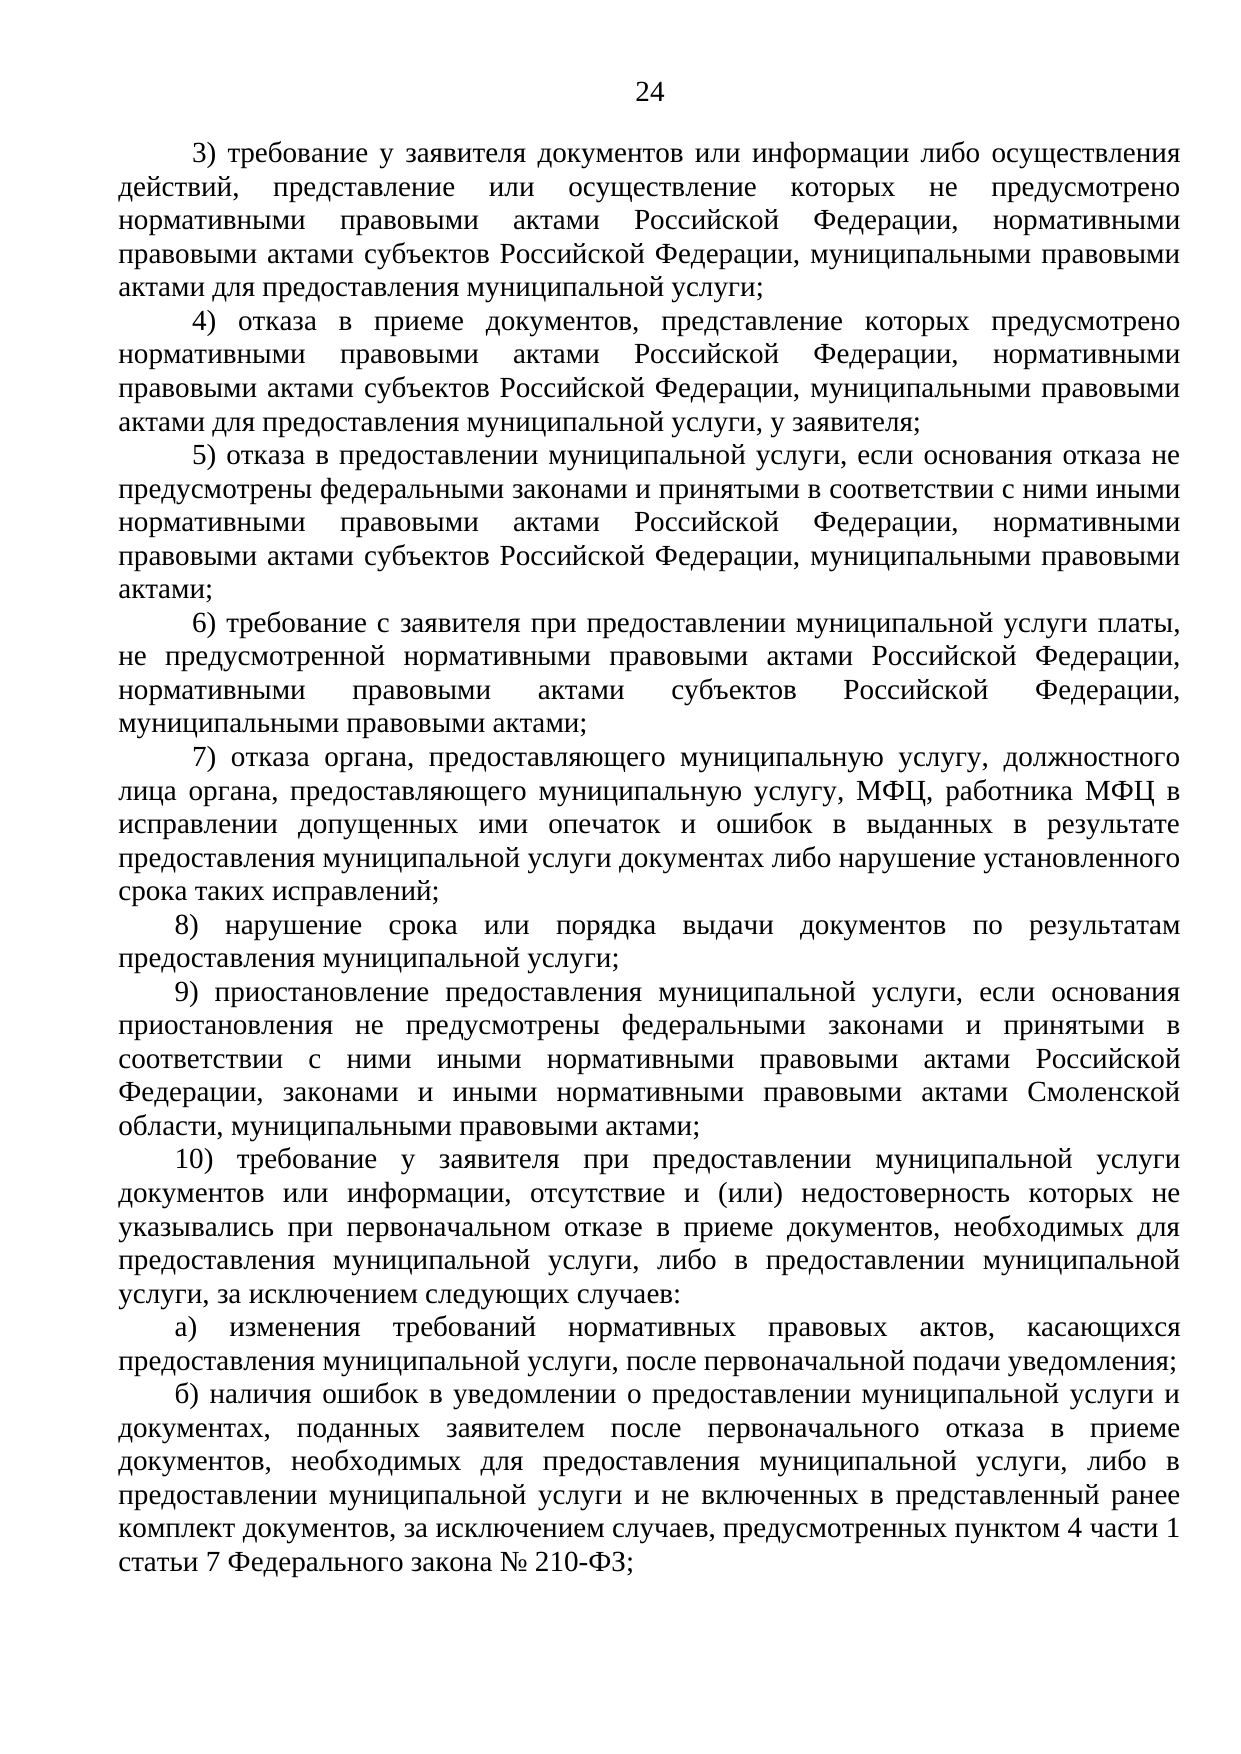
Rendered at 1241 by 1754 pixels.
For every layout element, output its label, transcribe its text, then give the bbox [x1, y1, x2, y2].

text 9) приостановление предоставления муниципальной услуги, если основания приостановления не предусмотрены федеральными законами и принятыми в соответствии с ними иными нормативными правовыми актами Российской Федерации, законами и иными нормативными правовыми актами Смоленской области, муниципальными правовыми актами; [118, 974, 1181, 1142]
text 5) отказа в предоставлении муниципальной услуги, если основания отказа не предусмотрены федеральными законами и принятыми в соответствии с ними иными нормативными правовыми актами Российской Федерации, нормативными правовыми актами субъектов Российской Федерации, муниципальными правовыми актами; [118, 437, 1181, 605]
text 6) требование с заявителя при предоставлении муниципальной услуги платы, не предусмотренной нормативными правовыми актами Российской Федерации, нормативными правовыми актами субъектов Российской Федерации, муниципальными правовыми актами; [118, 605, 1181, 739]
text а) изменения требований нормативных правовых актов, касающихся предоставления муниципальной услуги, после первоначальной подачи уведомления; [118, 1309, 1181, 1376]
text 7) отказа органа, предоставляющего муниципальную услугу, должностного лица органа, предоставляющего муниципальную услугу, МФЦ, работника МФЦ в исправлении допущенных ими опечаток и ошибок в выданных в результате предоставления муниципальной услуги документах либо нарушение установленного срока таких исправлений; [118, 739, 1181, 907]
text 8) нарушение срока или порядка выдачи документов по результатам предоставления муниципальной услуги; [118, 907, 1181, 974]
text 4) отказа в приеме документов, представление которых предусмотрено нормативными правовыми актами Российской Федерации, нормативными правовыми актами субъектов Российской Федерации, муниципальными правовыми актами для предоставления муниципальной услуги, у заявителя; [118, 303, 1181, 437]
text 3) требование у заявителя документов или информации либо осуществления действий, представление или осуществление которых не предусмотрено нормативными правовыми актами Российской Федерации, нормативными правовыми актами субъектов Российской Федерации, муниципальными правовыми актами для предоставления муниципальной услуги; [118, 135, 1181, 303]
text 10) требование у заявителя при предоставлении муниципальной услуги документов или информации, отсутствие и (или) недостоверность которых не указывались при первоначальном отказе в приеме документов, необходимых для предоставления муниципальной услуги, либо в предоставлении муниципальной услуги, за исключением следующих случаев: [118, 1142, 1181, 1309]
text б) наличия ошибок в уведомлении о предоставлении муниципальной услуги и документах, поданных заявителем после первоначального отказа в приеме документов, необходимых для предоставления муниципальной услуги, либо в предоставлении муниципальной услуги и не включенных в представленный ранее комплект документов, за исключением случаев, предусмотренных пунктом 4 части 1 статьи 7 Федерального закона № 210-ФЗ; [118, 1376, 1181, 1578]
